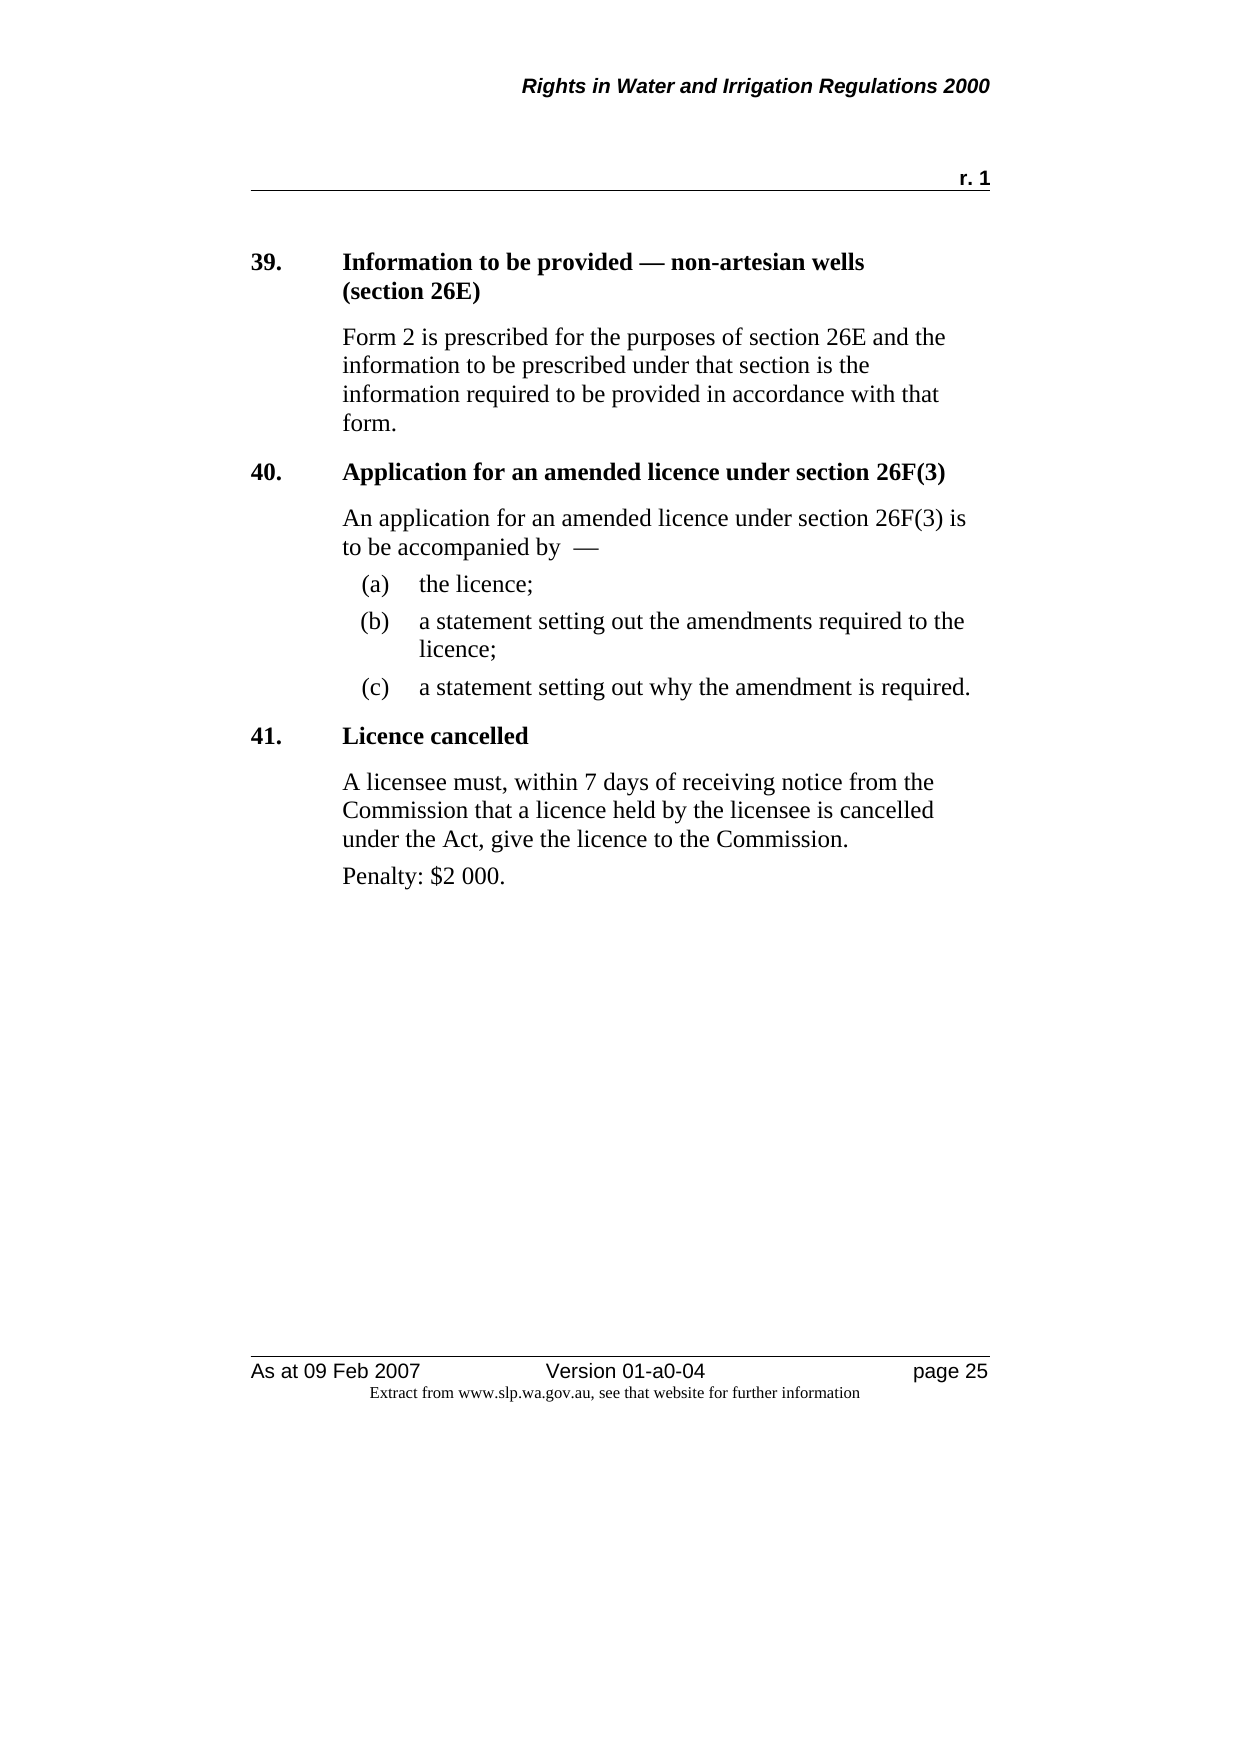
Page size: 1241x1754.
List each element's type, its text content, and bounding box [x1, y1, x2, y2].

subtitle 39. Information to be provided — non-artesian wells (section 26E) [251, 247, 990, 305]
text (b) a statement setting out the amendments required to the licence; [251, 606, 990, 663]
text Form 2 is prescribed for the purposes of section 26E and the information to be prescribed under that section is the information required to be provided in accordance with that form. [251, 322, 990, 437]
text A licensee must, within 7 days of receiving notice from the Commission that a licence held by the licensee is cancelled under the Act, give the licence to the Commission. [251, 767, 990, 853]
text An application for an amended licence under section 26F(3) is to be accompanied by — [251, 503, 990, 560]
text (c) a statement setting out why the amendment is required. [251, 672, 990, 700]
text (a) the licence; [251, 569, 990, 597]
text Penalty: $2 000. [251, 861, 990, 890]
subtitle 40. Application for an amended licence under section 26F(3) [251, 457, 990, 486]
subtitle 41. Licence cancelled [251, 721, 990, 750]
